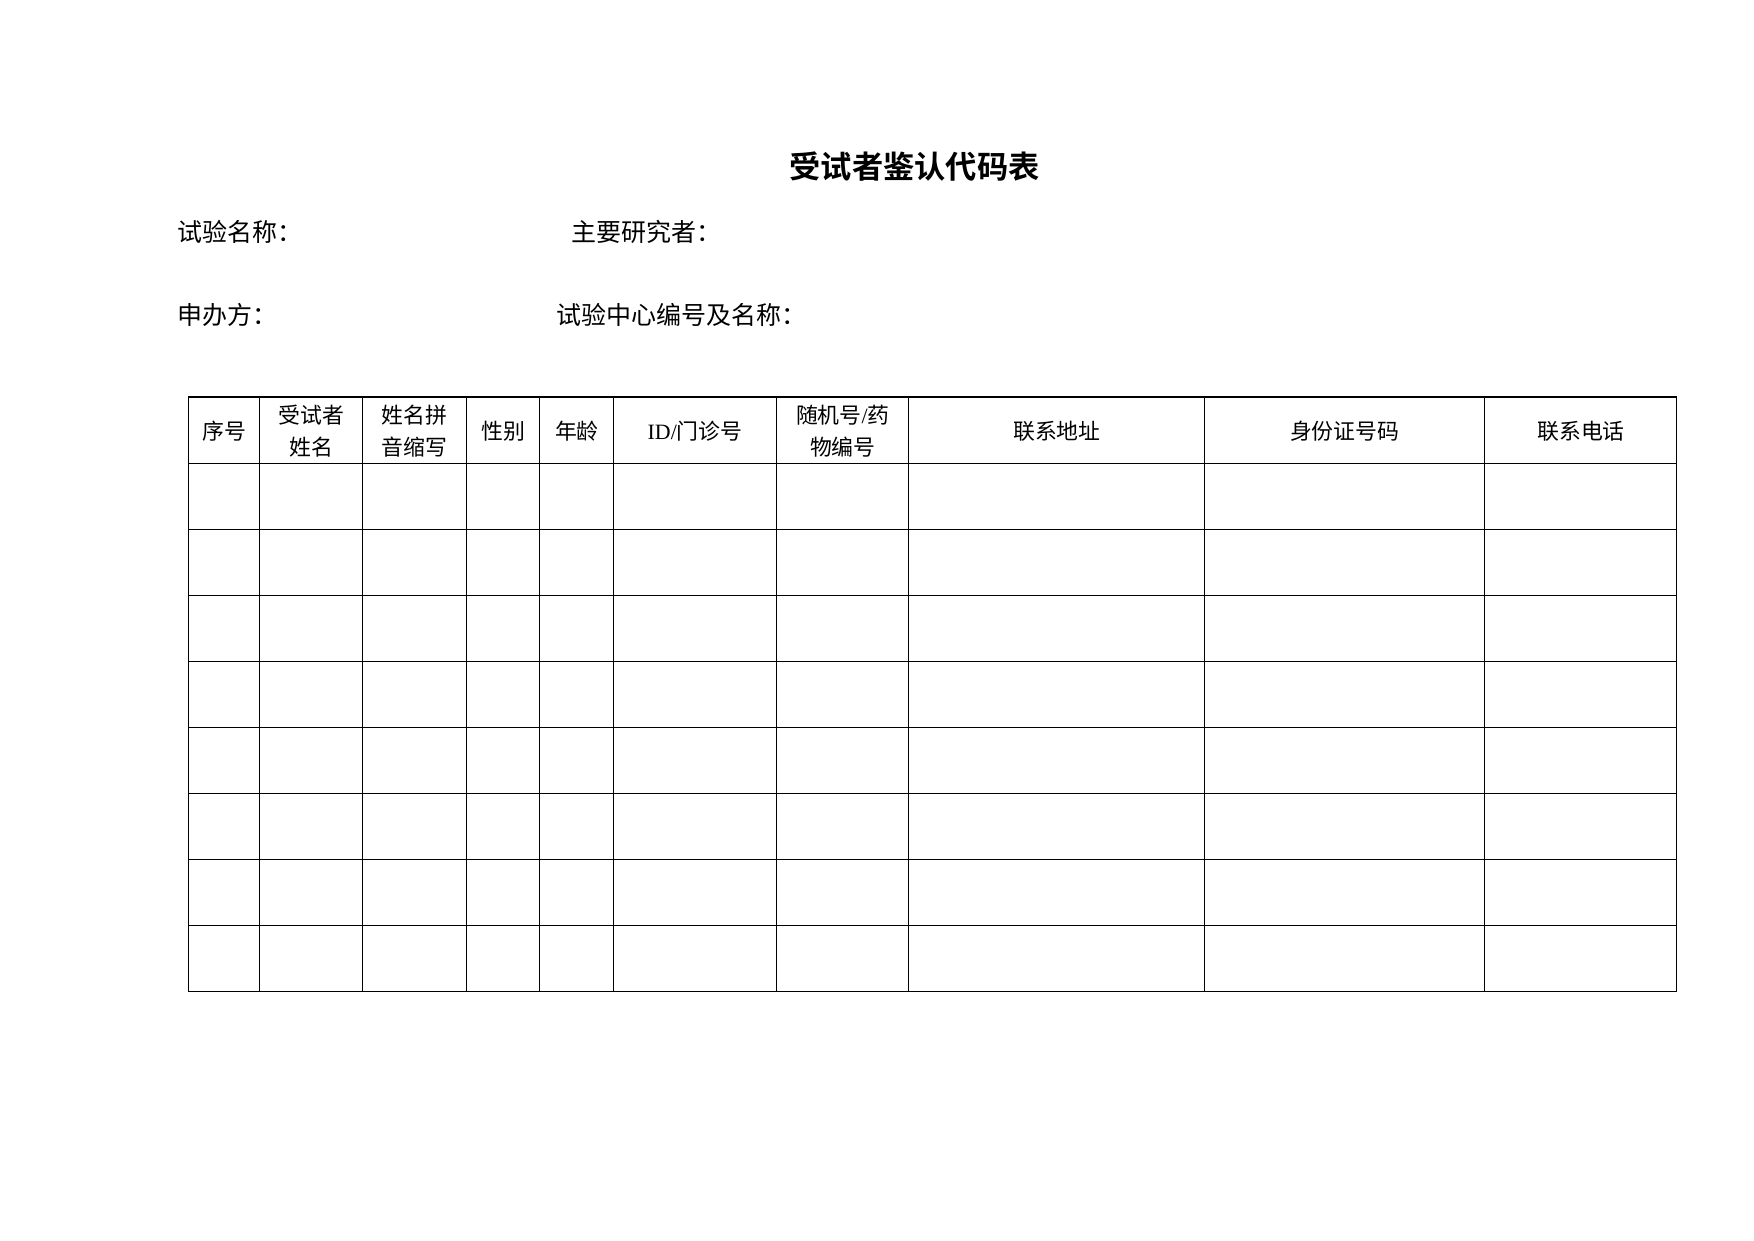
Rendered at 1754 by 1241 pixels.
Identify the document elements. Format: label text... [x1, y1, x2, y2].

table_cell [467, 464, 539, 528]
table_cell [1205, 662, 1484, 727]
table_header 随机号/药物编号 [777, 398, 908, 462]
table_cell [614, 530, 776, 594]
table_cell [909, 860, 1204, 925]
table_cell [189, 860, 259, 925]
table_header 联系地址 [909, 398, 1204, 462]
table_cell [1205, 926, 1484, 991]
table_cell [777, 728, 908, 793]
table_cell [363, 530, 466, 594]
table_cell [1485, 926, 1676, 991]
table_header ID/门诊号 [614, 398, 776, 462]
table_cell [1485, 794, 1676, 859]
table_cell [777, 596, 908, 661]
table_cell [467, 662, 539, 727]
table_cell [540, 728, 613, 793]
table_cell [467, 596, 539, 661]
table_header 序号 [189, 398, 259, 462]
table_header 联系电话 [1485, 398, 1676, 462]
table_cell [260, 926, 362, 991]
table_header 年龄 [540, 398, 613, 462]
table_cell [1485, 728, 1676, 793]
table_cell [189, 464, 259, 528]
table_cell [614, 794, 776, 859]
table_cell [189, 926, 259, 991]
table_header 姓名拼音缩写 [363, 398, 466, 462]
table_cell [1485, 860, 1676, 925]
table_cell [189, 728, 259, 793]
text 申办方： 试验中心编号及名称： [177, 281, 1636, 346]
table_cell [363, 794, 466, 859]
table_cell [467, 794, 539, 859]
table_cell [777, 464, 908, 528]
table_cell [909, 530, 1204, 594]
table_cell [363, 596, 466, 661]
text 受试者鉴认代码表 [177, 133, 1636, 198]
table_cell [189, 530, 259, 594]
table_cell [540, 794, 613, 859]
table_cell [467, 728, 539, 793]
table_cell [189, 662, 259, 727]
table_cell [614, 860, 776, 925]
table_cell [363, 926, 466, 991]
table_cell [1205, 860, 1484, 925]
table_cell [909, 926, 1204, 991]
table_cell [909, 794, 1204, 859]
table_cell [189, 794, 259, 859]
table_cell [777, 662, 908, 727]
table_cell [540, 860, 613, 925]
table_header 身份证号码 [1205, 398, 1484, 462]
table_cell [260, 662, 362, 727]
table_cell [260, 860, 362, 925]
table_header 性别 [467, 398, 539, 462]
table_cell [363, 860, 466, 925]
table_cell [777, 860, 908, 925]
table_cell [540, 530, 613, 594]
table_header 受试者姓名 [260, 398, 362, 462]
table_cell [909, 464, 1204, 528]
table_cell [467, 926, 539, 991]
table_cell [909, 728, 1204, 793]
table_cell [363, 728, 466, 793]
table_cell [614, 728, 776, 793]
table_cell [467, 530, 539, 594]
table_cell [540, 662, 613, 727]
table_cell [189, 596, 259, 661]
table_cell [777, 926, 908, 991]
table_cell [540, 926, 613, 991]
table_cell [1205, 530, 1484, 594]
table_cell [1485, 530, 1676, 594]
table_cell [777, 530, 908, 594]
table_cell [260, 596, 362, 661]
table_cell [1205, 728, 1484, 793]
table_cell [363, 662, 466, 727]
table_cell [1485, 662, 1676, 727]
text 试验名称： 主要研究者： [177, 198, 1636, 263]
table_cell [540, 596, 613, 661]
table_cell [1205, 596, 1484, 661]
table_cell [1205, 794, 1484, 859]
table_cell [260, 794, 362, 859]
table_cell [260, 728, 362, 793]
table_cell [1205, 464, 1484, 528]
table_cell [909, 662, 1204, 727]
table_cell [1485, 596, 1676, 661]
table_cell [614, 596, 776, 661]
table_cell [614, 662, 776, 727]
table_cell [614, 464, 776, 528]
table_cell [777, 794, 908, 859]
table_cell [1485, 464, 1676, 528]
table_cell [540, 464, 613, 528]
table_cell [614, 926, 776, 991]
table_cell [467, 860, 539, 925]
table_cell [909, 596, 1204, 661]
table_cell [260, 464, 362, 528]
table_cell [363, 464, 466, 528]
table_cell [260, 530, 362, 594]
